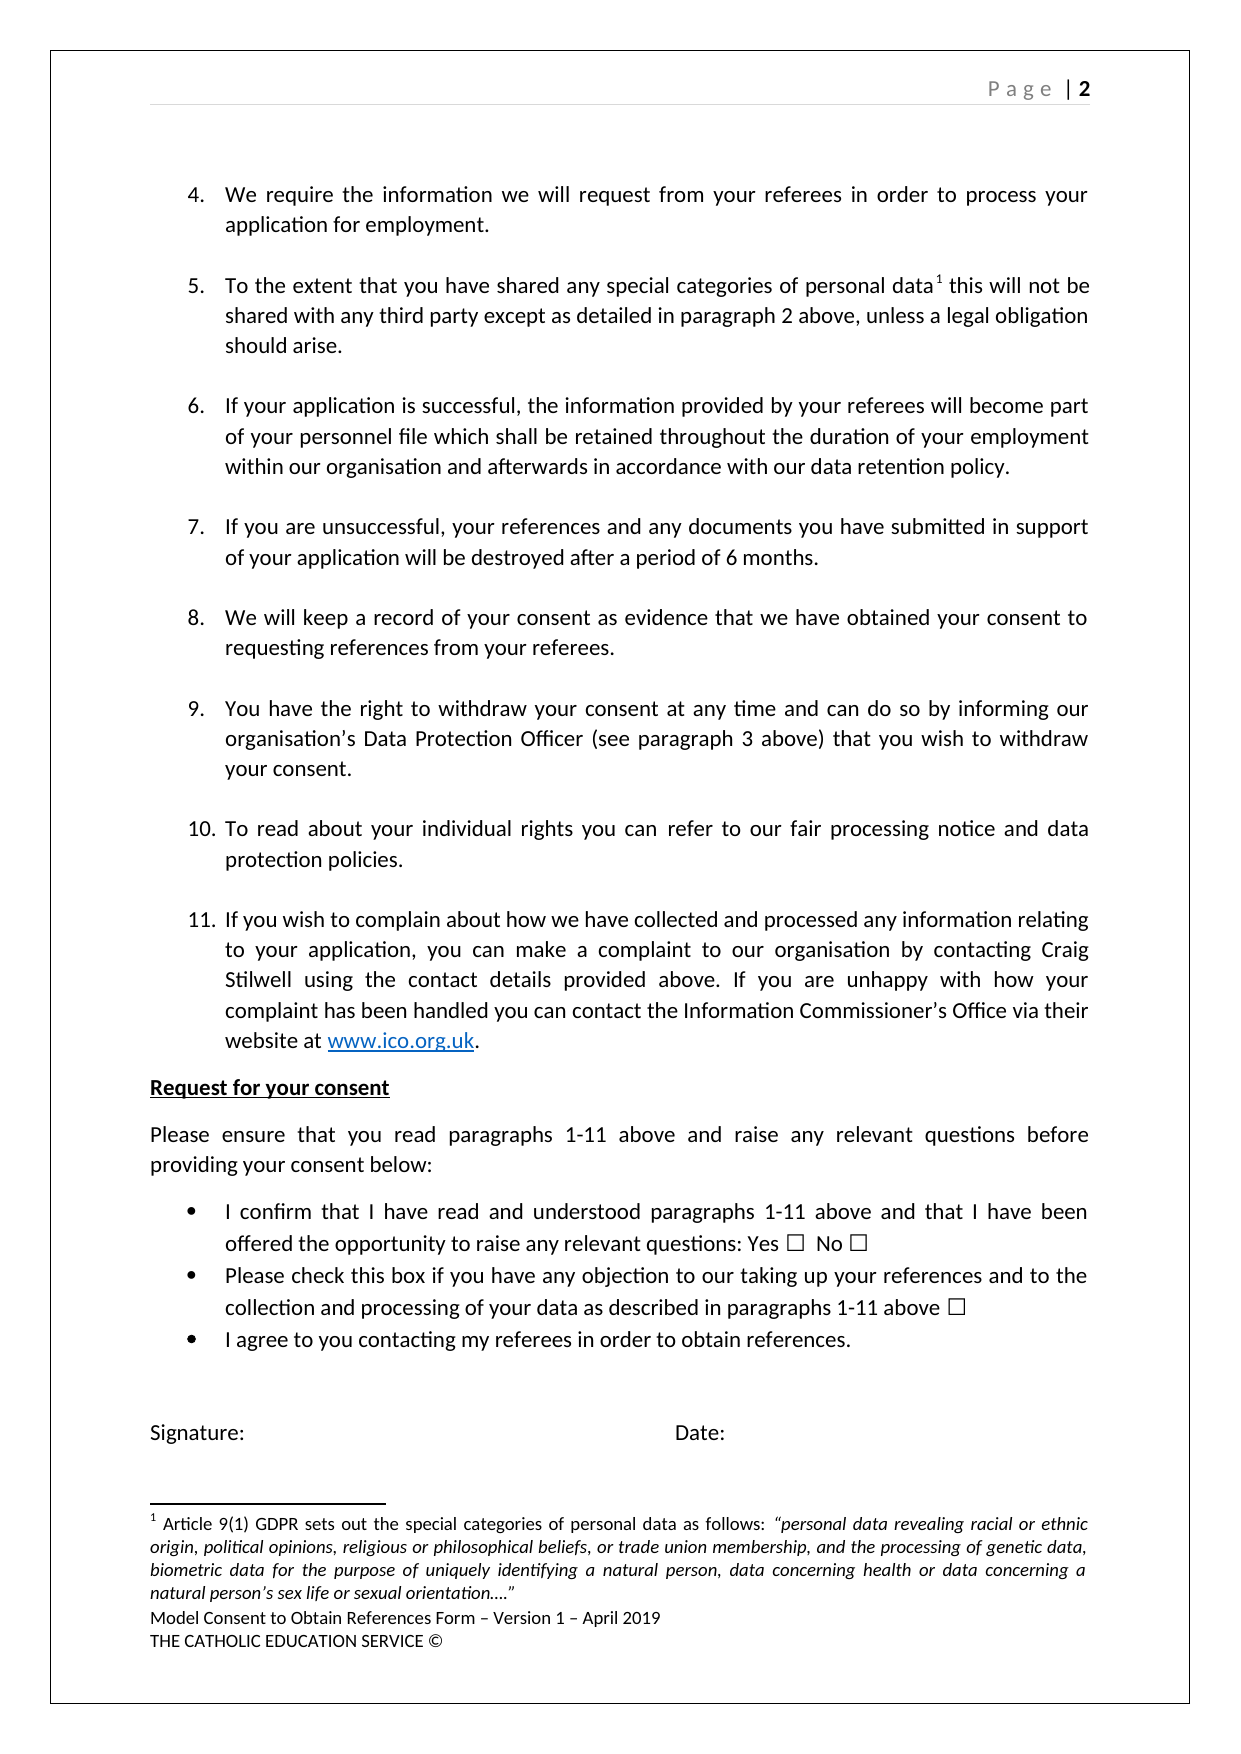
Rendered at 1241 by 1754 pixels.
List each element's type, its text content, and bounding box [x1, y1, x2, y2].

list To the extent that you have shared any special categories of personal data this will not be shared with any third party except as detailed in paragraph 2 above, unless a legal obligation should arise. [187, 271, 1090, 359]
text Please ensure that you read paragraphs 1-11 above and raise any relevant questions before providing your consent below: [150, 1120, 1090, 1178]
list If your application is successful, the information provided by your referees will become part of your personnel file which shall be retained throughout the duration of your employment within our organisation and afterwards in accordance with our data retention policy. [187, 392, 1090, 480]
list I agree to you contacting my referees in order to obtain references. [187, 1325, 1090, 1353]
list Please check this box if you have any objection to our taking up your references and to the collection and processing of your data as described in paragraphs 1-11 above [187, 1261, 1090, 1322]
list We require the information we will request from your referees in order to process your application for employment. [187, 180, 1090, 238]
text Signature: Date: [150, 1418, 1090, 1447]
list If you wish to complain about how we have collected and processed any information relating to your application, you can make a complaint to our organisation by contacting Craig Stilwell using the contact details provided above. If you are unhappy with how your complaint has been handled you can contact the Information Commissioner’s Office via their website at www.ico.org.uk. [187, 905, 1090, 1054]
list We will keep a record of your consent as evidence that we have obtained your consent to requesting references from your referees. [187, 603, 1090, 661]
list If you are unsuccessful, your references and any documents you have submitted in support of your application will be destroyed after a period of 6 months. [187, 512, 1090, 571]
list You have the right to withdraw your consent at any time and can do so by informing our organisation’s Data Protection Officer (see paragraph 3 above) that you wish to withdraw your consent. [187, 694, 1090, 782]
text Request for your consent [150, 1073, 1090, 1101]
list To read about your individual rights you can refer to our fair processing notice and data protection policies. [187, 814, 1090, 873]
list I confirm that I have read and understood paragraphs 1-11 above and that I have been offered the opportunity to raise any relevant questions: Yes No [187, 1197, 1090, 1258]
